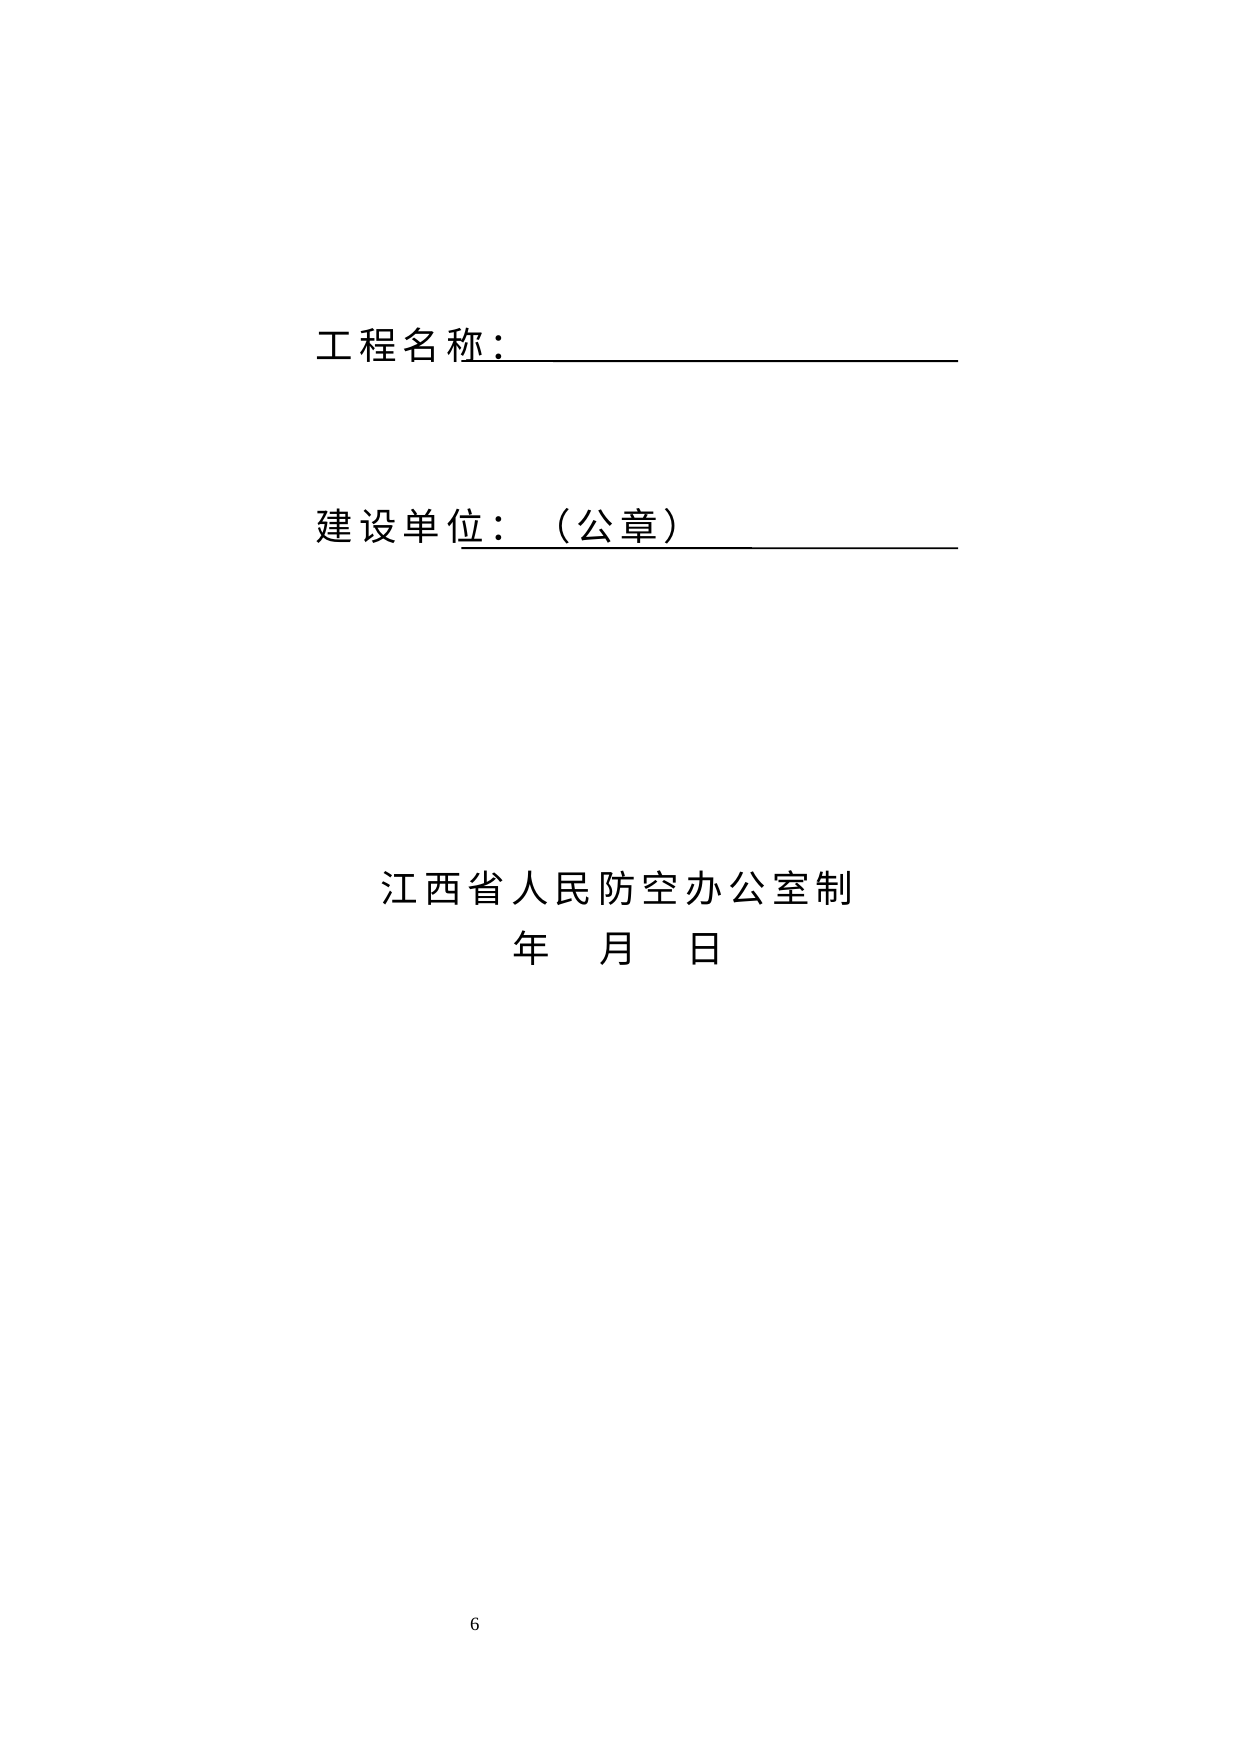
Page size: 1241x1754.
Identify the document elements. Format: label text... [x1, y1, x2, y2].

text 年 月 日 [163, 916, 1079, 976]
text 江西省人民防空办公室制 [163, 856, 1077, 916]
text 工程名称： [294, 313, 1077, 373]
text 建设单位：（公章） [294, 494, 1077, 554]
